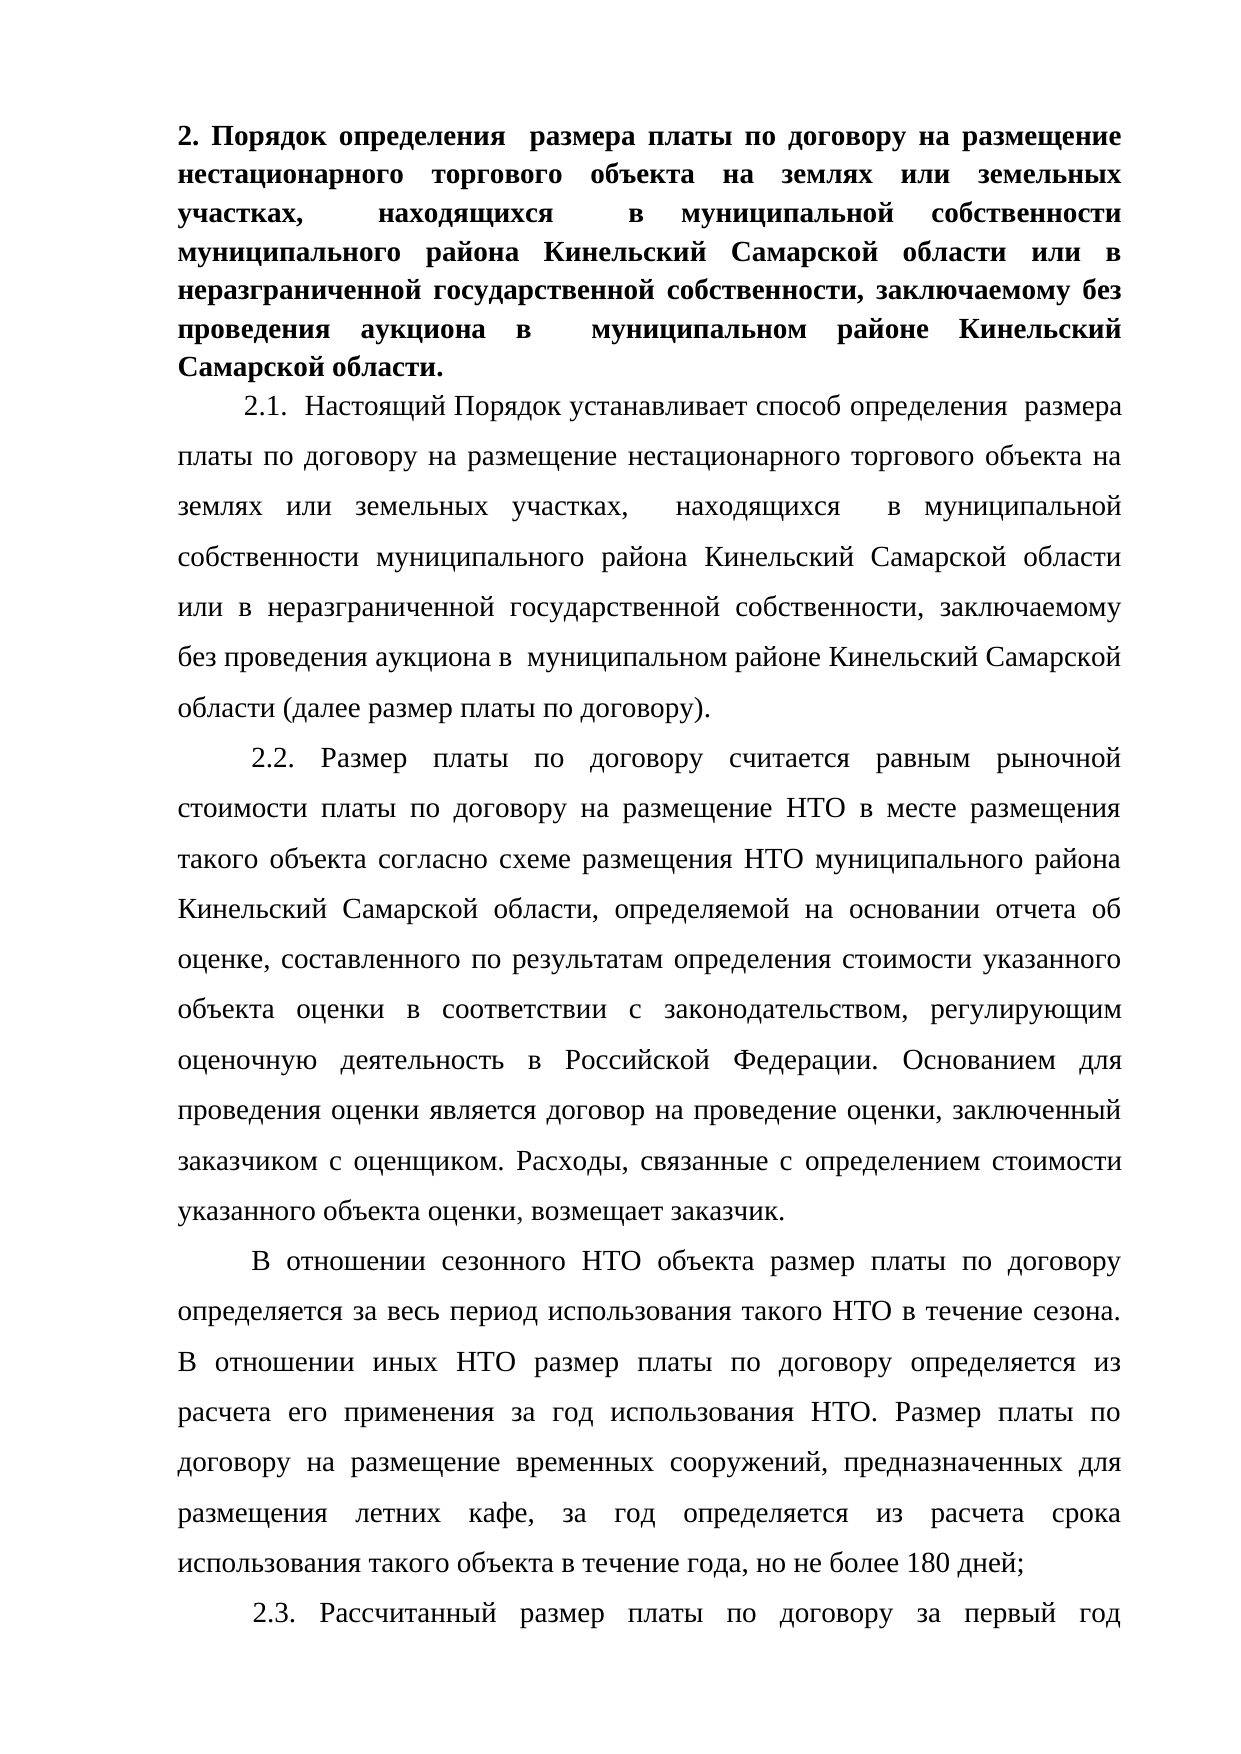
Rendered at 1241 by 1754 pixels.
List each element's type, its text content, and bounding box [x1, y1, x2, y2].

text 2. Порядок определения размера платы по договору на размещение нестационарного торгового объекта на землях или земельных участках, находящихся в муниципальной собственности муниципального района Кинельский Самарской области или в неразграниченной государственной собственности, заключаемому без проведения аукциона в муниципальном районе Кинельский Самарской области. [177, 118, 1122, 383]
text 2.1. Настоящий Порядок устанавливает способ определения размера платы по договору на размещение нестационарного торгового объекта на землях или земельных участках, находящихся в муниципальной собственности муниципального района Кинельский Самарской области или в неразграниченной государственной собственности, заключаемому без проведения аукциона в муниципальном районе Кинельский Самарской области (далее размер платы по договору). [177, 388, 1122, 723]
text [177, 1595, 1122, 1629]
list 2.2. Размер платы по договору считается равным рыночной стоимости платы по договору на размещение НТО в месте размещения такого объекта согласно схеме размещения НТО муниципального района Кинельский Самарской области, определяемой на основании отчета об оценке, составленного по результатам определения стоимости указанного объекта оценки в соответствии с законодательством, регулирующим оценочную деятельность в Российской Федерации. Основанием для проведения оценки является договор на проведение оценки, заключенный заказчиком с оценщиком. Расходы, связанные с определением стоимости указанного объекта оценки, возмещает заказчик. [177, 740, 1122, 1226]
text В отношении сезонного НТО объекта размер платы по договору определяется за весь период использования такого НТО в течение сезона. В отношении иных НТО размер платы по договору определяется из расчета его применения за год использования НТО. Размер платы по договору на размещение временных сооружений, предназначенных для размещения летних кафе, за год определяется из расчета срока использования такого объекта в течение года, но не более 180 дней; [177, 1243, 1122, 1579]
